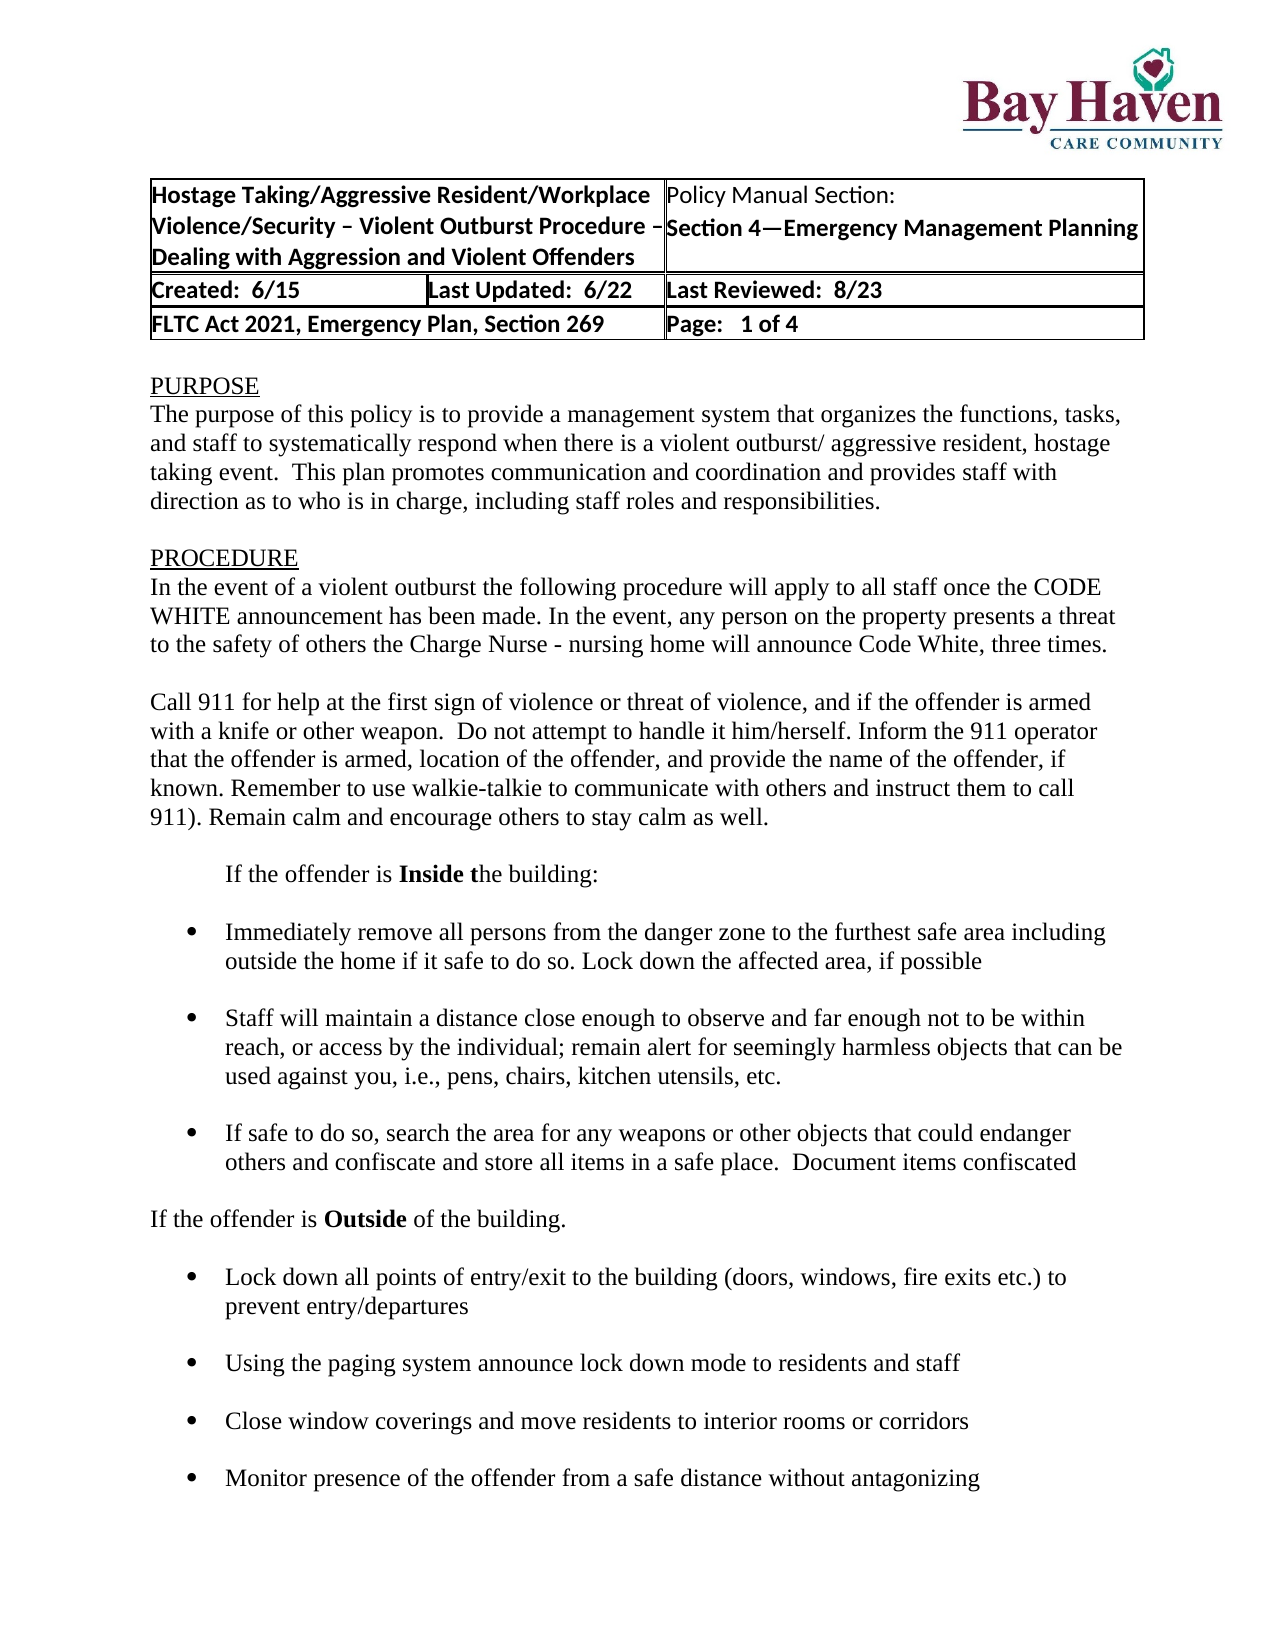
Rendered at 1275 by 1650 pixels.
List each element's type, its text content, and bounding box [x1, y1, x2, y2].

picture [934, 23, 1246, 173]
table_header Policy Manual Section: Section 4—Emergency Management Planning [667, 180, 1143, 271]
text Call 911 for help at the first sign of violence or threat of violence, and if the offender is armed with a knife or other weapon. Do not attempt to handle it him/herself. Inform the 911 operator that the offender is armed, location of the offender, and provide the name of the offender, if known. Remember to use walkie-talkie to communicate with others and instruct them to call 911). Remain calm and encourage others to stay calm as well. [150, 687, 1125, 831]
list Staff will maintain a distance close enough to observe and far enough not to be within reach, or access by the individual; remain alert for seemingly harmless objects that can be used against you, i.e., pens, chairs, kitchen utensils, etc. [187, 1003, 1125, 1089]
list Monitor presence of the offender from a safe distance without antagonizing [187, 1463, 1125, 1492]
table_cell Last Reviewed: 8/23 [667, 275, 1143, 305]
text PROCEDURE [150, 543, 1125, 572]
list Close window coverings and move residents to interior rooms or corridors [187, 1406, 1125, 1434]
table_cell Page: 1 of 4 [667, 308, 1143, 339]
text In the event of a violent outburst the following procedure will apply to all staff once the CODE WHITE announcement has been made. In the event, any person on the property presents a threat to the safety of others the Charge Nurse - nursing home will announce Code White, three times. [150, 572, 1125, 658]
table_cell FLTC Act 2021, Emergency Plan, Section 269 [152, 308, 664, 339]
table_cell Created: 6/15 [152, 275, 426, 305]
table_cell Last Updated: 6/22 [429, 275, 664, 305]
table_header Hostage Taking/Aggressive Resident/Workplace Violence/Security – Violent Outburst Procedure – Dealing with Aggression and Violent Offenders [152, 180, 664, 271]
text The purpose of this policy is to provide a management system that organizes the functions, tasks, and staff to systematically respond when there is a violent outburst/ aggressive resident, hostage taking event. This plan promotes communication and coordination and provides staff with direction as to who is in charge, including staff roles and responsibilities. [150, 399, 1125, 514]
text If the offender is Outside of the building. [150, 1204, 1125, 1233]
list Lock down all points of entry/exit to the building (doors, windows, fire exits etc.) to prevent entry/departures [187, 1262, 1125, 1319]
list If safe to do so, search the area for any weapons or other objects that could endanger others and confiscate and store all items in a safe place. Document items confiscated [187, 1118, 1125, 1176]
list If the offender is Inside the building: [225, 859, 1125, 888]
text PURPOSE [150, 371, 1125, 399]
list Using the paging system announce lock down mode to residents and staff [187, 1348, 1125, 1377]
list Immediately remove all persons from the danger zone to the furthest safe area including outside the home if it safe to do so. Lock down the affected area, if possible [187, 917, 1125, 974]
